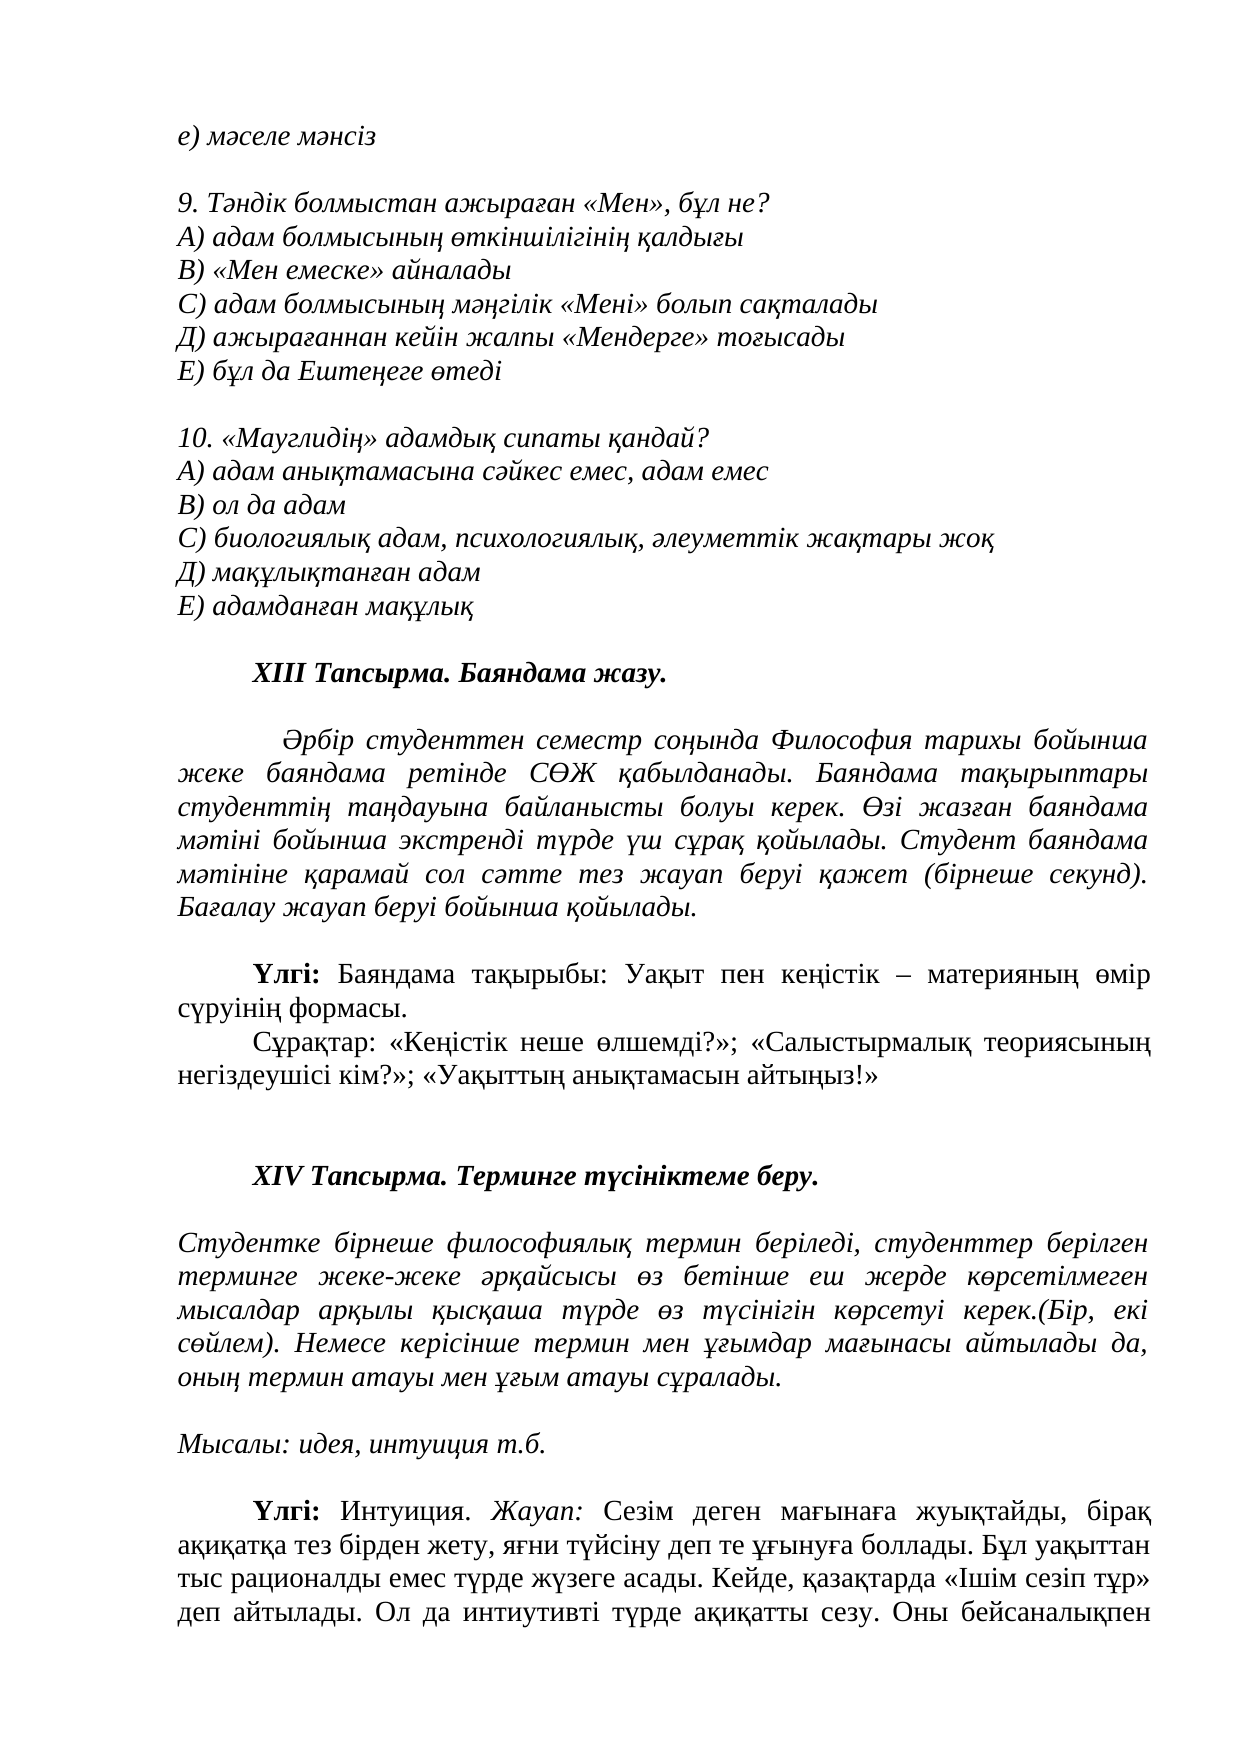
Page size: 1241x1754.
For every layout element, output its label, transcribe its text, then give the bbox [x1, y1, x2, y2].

text В) «Мен емеске» айналады [177, 252, 1152, 286]
text В) ол да адам [177, 487, 1152, 521]
text Д) мақұлықтанған адам [177, 554, 1152, 588]
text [177, 1493, 1152, 1627]
text Үлгі: Баяндама тақырыбы: Уақыт пен кеңістік – материяның өмір сүруінің формасы. [177, 957, 1152, 1024]
text 9. Тәндік болмыстан ажыраған «Мен», бұл не? [177, 185, 1152, 219]
text Сұрақтар: «Кеңістік неше өлшемді?»; «Салыстырмалық теориясының негіздеушісі кім?»; «Уақыттың анықтамасын айтыңыз!» [177, 1024, 1152, 1091]
text Мысалы: идея, интуиция т.б. [177, 1426, 1152, 1460]
text 10. «Мауглидің» адамдық сипаты қандай? [177, 420, 1152, 453]
text Әрбір студенттен семестр соңында Философия тарихы бойынша жеке баяндама ретінде СӨЖ қабылданады. Баяндама тақырыптары студенттің таңдауына байланысты болуы керек. Өзі жазған баяндама мәтіні бойынша экстренді түрде үш сұрақ қойылады. Студент баяндама мәтініне қарамай сол сәтте тез жауап беруі қажет (бірнеше секунд). Бағалау жауап беруі бойынша қойылады. [177, 722, 1152, 923]
text А) адам анықтамасына сәйкес емес, адам емес [177, 453, 1152, 487]
subtitle ХIII Тапсырма. Баяндама жазу. [196, 655, 1133, 688]
text Студентке бірнеше философиялық термин беріледі, студенттер берілген терминге жеке-жеке әрқайсысы өз бетінше еш жерде көрсетілмеген мысалдар арқылы қысқаша түрде өз түсінігін көрсетуі керек.(Бір, екі сөйлем). Немесе керісінше термин мен ұғымдар мағынасы айтылады да, оның термин атауы мен ұғым атауы сұралады. [177, 1225, 1152, 1393]
text е) мәселе мәнсіз [177, 118, 1152, 152]
text А) адам болмысының өткіншілігінің қалдығы [177, 219, 1152, 252]
text Е) адамданған мақұлық [177, 588, 1152, 621]
text С) биологиялық адам, психологиялық, әлеуметтік жақтары жоқ [177, 521, 1152, 554]
text Е) бұл да Ештеңеге өтеді [177, 353, 1152, 386]
subtitle ХIV Тапсырма. Терминге түсініктеме беру. [196, 1158, 1133, 1191]
text Д) ажырағаннан кейін жалпы «Мендерге» тоғысады [177, 319, 1152, 353]
text С) адам болмысының мәңгілік «Мені» болып сақталады [177, 286, 1152, 319]
